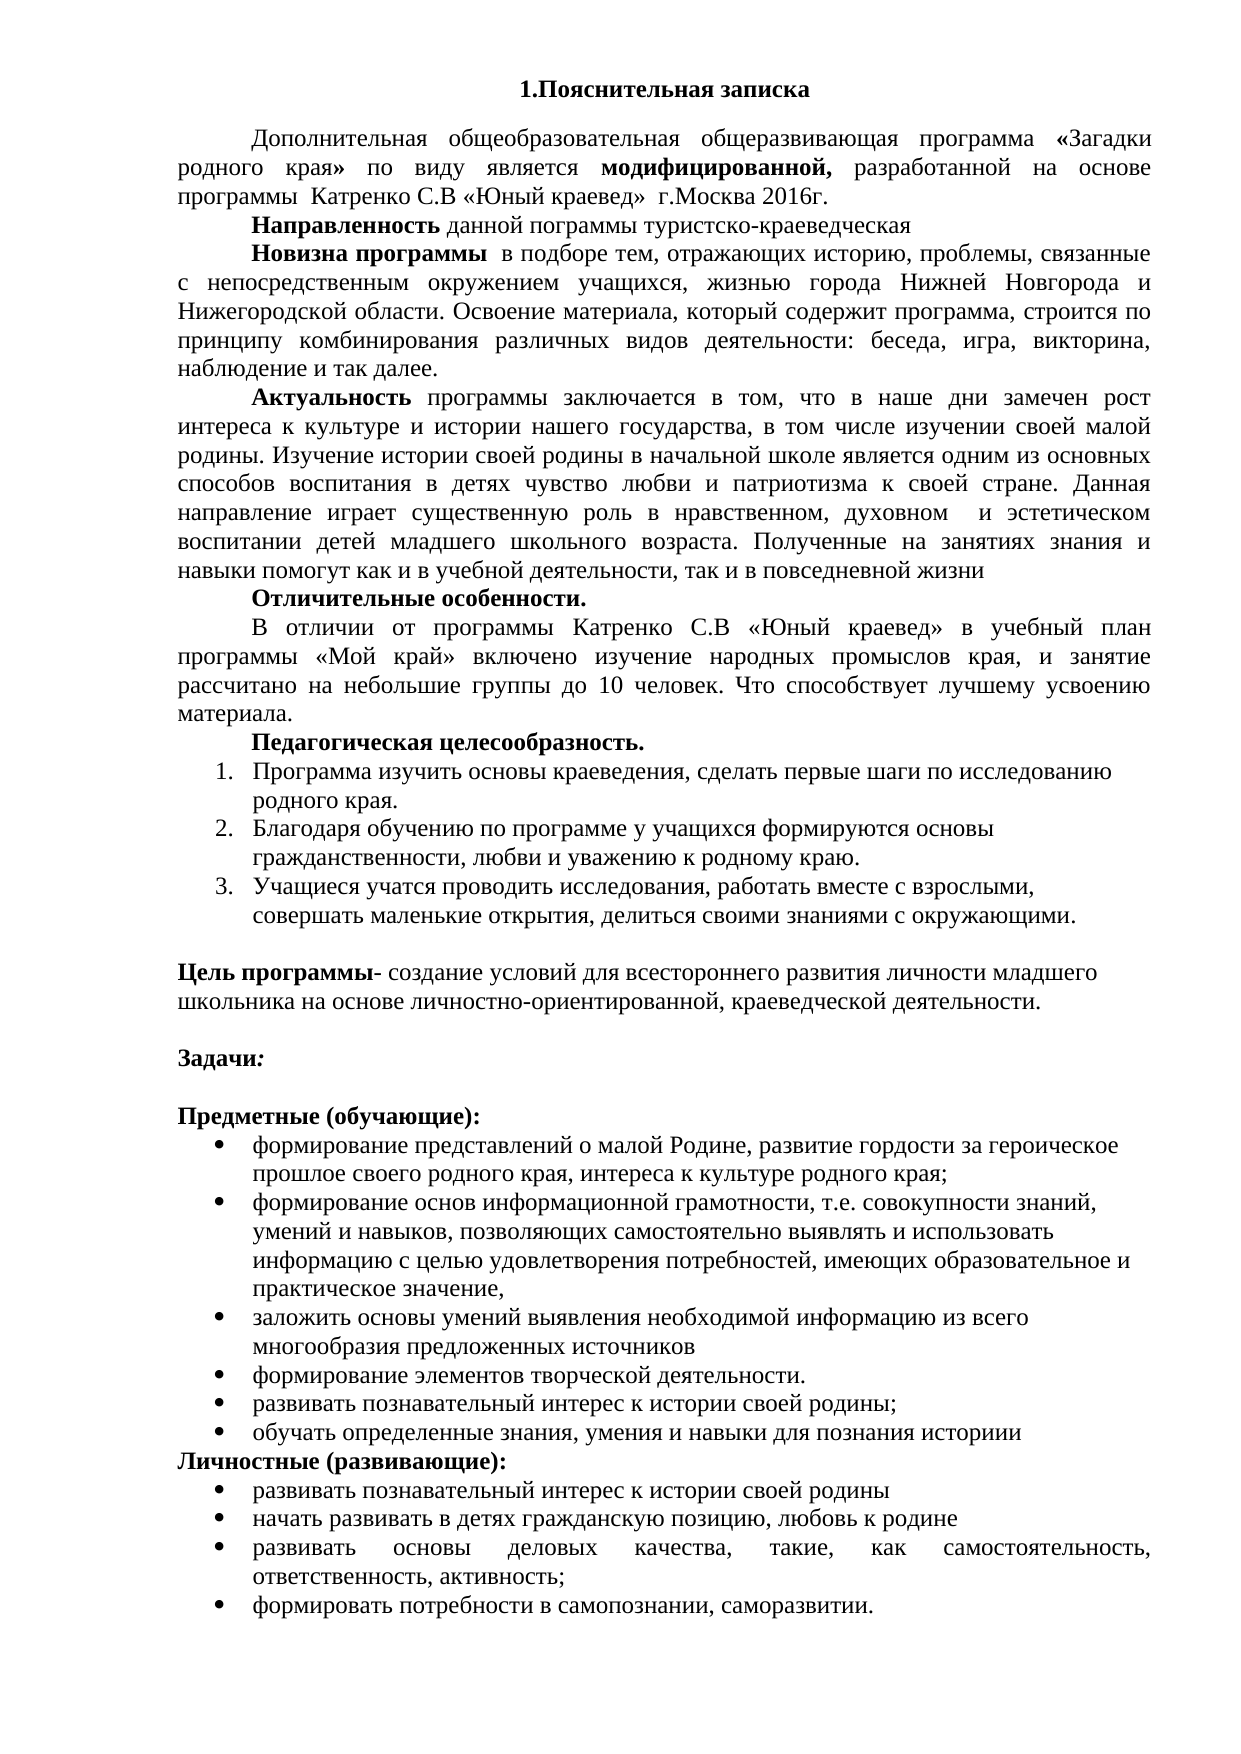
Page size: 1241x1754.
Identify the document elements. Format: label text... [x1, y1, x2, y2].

list Программа изучить основы краеведения, сделать первые шаги по исследованию родного края. [215, 756, 1152, 813]
text Направленность данной пограммы туристско-краеведческая [177, 210, 1152, 238]
list Учащиеся учатся проводить исследования, работать вместе с взрослыми, совершать маленькие открытия, делиться своими знаниями с окружающими. [215, 871, 1152, 928]
list 1.Пояснительная записка [177, 74, 1152, 103]
text Новизна программы в подборе тем, отражающих историю, проблемы, связанные с непосредственным окружением учащихся, жизнью города Нижней Новгорода и Нижегородской области. Освоение материала, который содержит программа, строится по принципу комбинирования различных видов деятельности: беседа, игра, викторина, наблюдение и так далее. [177, 238, 1152, 382]
list развивать познавательный интерес к истории своей родины [215, 1475, 1152, 1503]
list формирование элементов творческой деятельности. [215, 1360, 1152, 1388]
list формировать потребности в самопознании, саморазвитии. [215, 1590, 1152, 1618]
text Актуальность программы заключается в том, что в наше дни замечен рост интереса к культуре и истории нашего государства, в том числе изучении своей малой родины. Изучение истории своей родины в начальной школе является одним из основных способов воспитания в детях чувство любви и патриотизма к своей стране. Данная направление играет существенную роль в нравственном, духовном и эстетическом воспитании детей младшего школьного возраста. Полученные на занятиях знания и навыки помогут как и в учебной деятельности, так и в повседневной жизни [177, 382, 1152, 583]
text Отличительные особенности. [177, 583, 1152, 612]
list развивать познавательный интерес к истории своей родины; [215, 1388, 1152, 1417]
list Благодаря обучению по программе у учащихся формируются основы гражданственности, любви и уважению к родному краю. [215, 813, 1152, 871]
list развивать основы деловых качества, такие, как самостоятельность, ответственность, активность; [215, 1532, 1152, 1590]
list формирование основ информационной грамотности, т.е. совокупности знаний, умений и навыков, позволяющих самостоятельно выявлять и использовать информацию с целью удовлетворения потребностей, имеющих образовательное и практическое значение, [215, 1187, 1152, 1302]
text Задачи: [177, 1043, 1152, 1072]
list начать развивать в детях гражданскую позицию, любовь к родине [215, 1503, 1152, 1532]
list заложить основы умений выявления необходимой информацию из всего многообразия предложенных источников [215, 1302, 1152, 1360]
text Дополнительная общеобразовательная общеразвивающая программа «Загадки родного края» по виду является модифицированной, разработанной на основе программы Катренко С.В «Юный краевед» г.Москва 2016г. [177, 123, 1152, 210]
text Личностные (развивающие): [177, 1446, 1152, 1475]
list формирование представлений о малой Родине, развитие гордости за героическое прошлое своего родного края, интереса к культуре родного края; [215, 1130, 1152, 1187]
text Цель программы- создание условий для всестороннего развития личности младшего школьника на основе личностно-ориентированной, краеведческой деятельности. [177, 957, 1152, 1015]
text В отличии от программы Катренко С.В «Юный краевед» в учебный план программы «Мой край» включено изучение народных промыслов края, и занятие рассчитано на небольшие группы до 10 человек. Что способствует лучшему усвоению материала. [177, 612, 1152, 727]
list обучать определенные знания, умения и навыки для познания историии [215, 1417, 1152, 1446]
text Педагогическая целесообразность. [177, 727, 1152, 756]
text Предметные (обучающие): [177, 1101, 1152, 1130]
